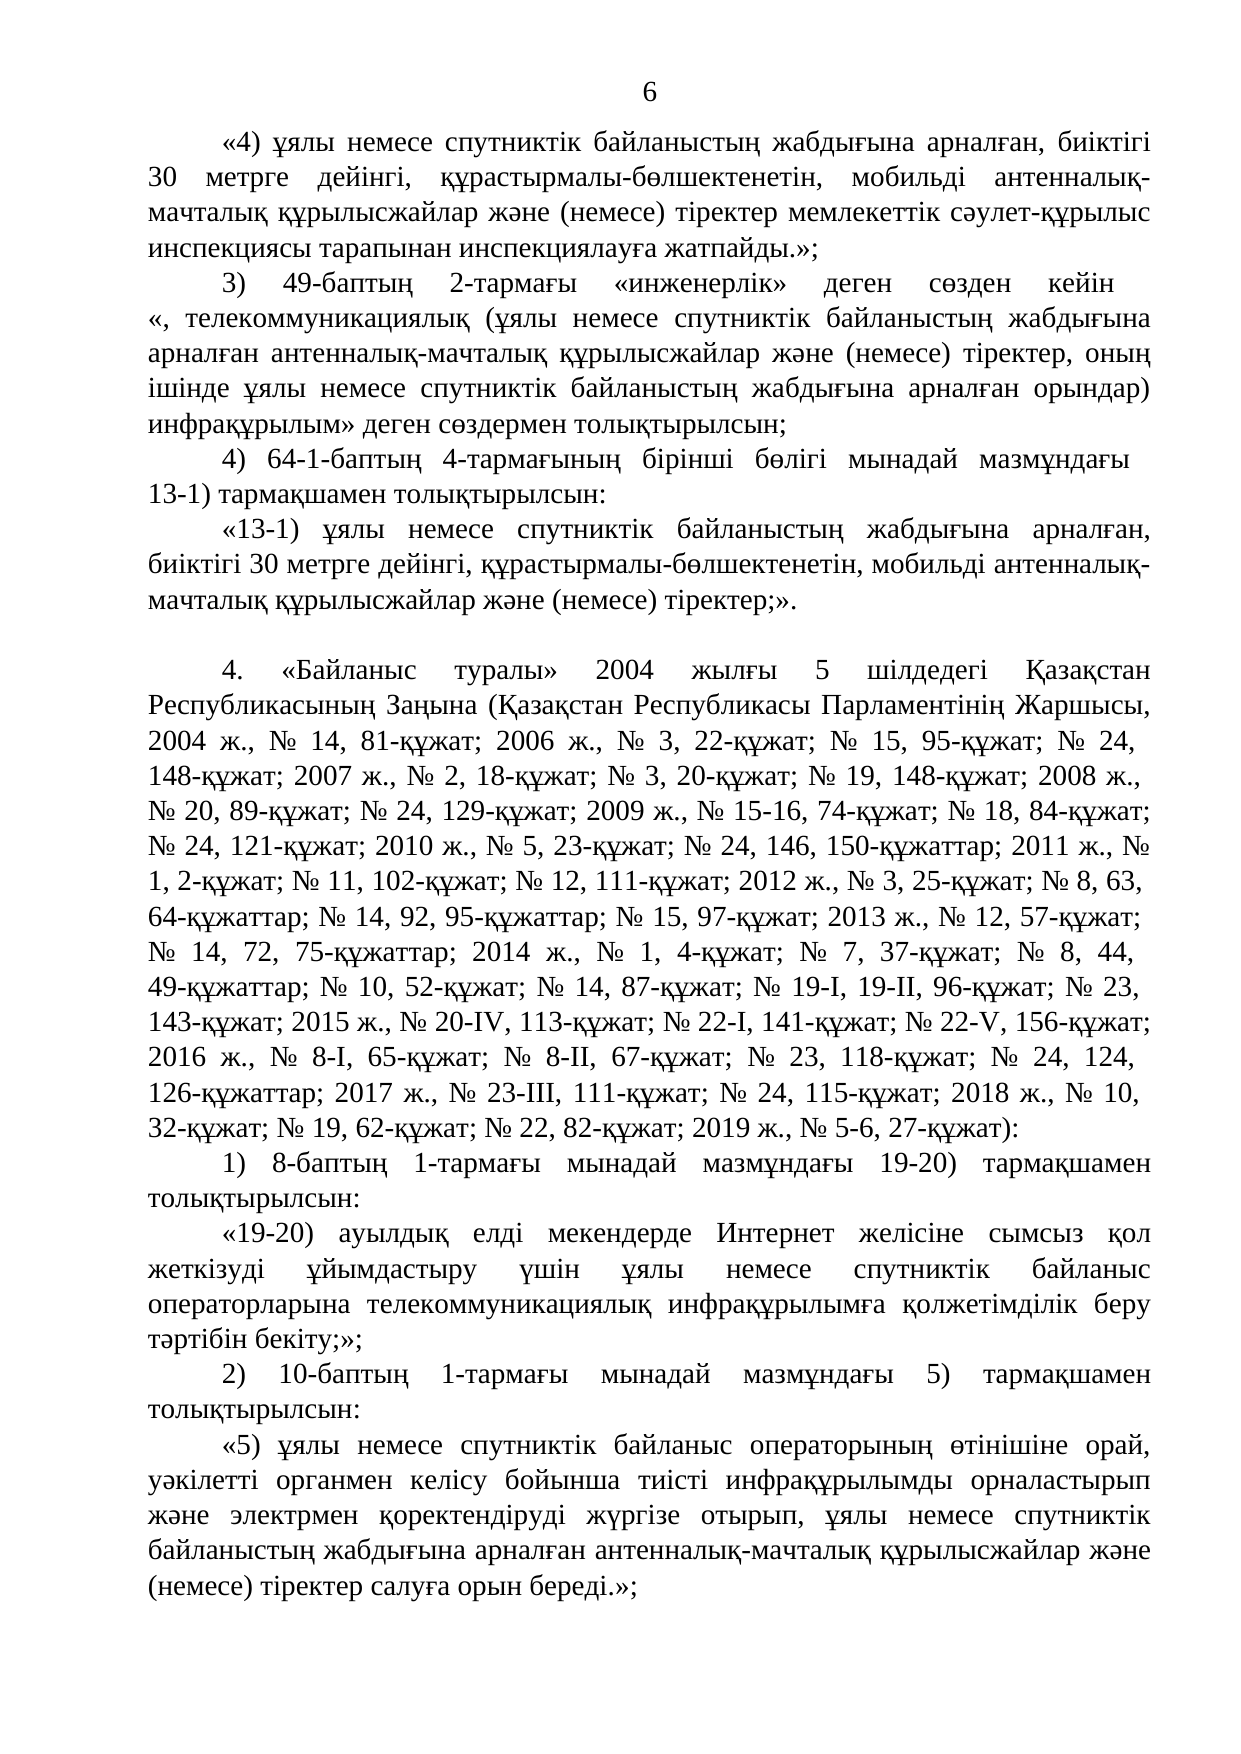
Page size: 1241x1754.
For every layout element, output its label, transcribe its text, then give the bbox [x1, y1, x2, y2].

text 4) 64-1-баптың 4-тармағының бірінші бөлігі мынадай мазмұндағы 13-1) тармақшамен толықтырылсын: [148, 441, 1152, 510]
text 3) 49-баптың 2-тармағы «инженерлiк» деген сөзден кейін «, телекоммуникациялық (ұялы немесе спутниктік байланыстың жабдығына арналған антенналық-мачталық құрылысжайлар және (немесе) тіректер, оның ішінде ұялы немесе спутниктік байланыстың жабдығына арналған орындар) инфрақұрылым» деген сөздермен толықтырылсын; [148, 265, 1152, 439]
text 1) 8-баптың 1-тармағы мынадай мазмұндағы 19-20) тармақшамен толықтырылсын: [148, 1145, 1152, 1214]
text «13-1) ұялы немесе спутниктік байланыстың жабдығына арналған, биіктігі 30 метрге дейінгі, құрастырмалы-бөлшектенетін, мобильді антенналық-мачталық құрылысжайлар және (немесе) тіректер;». [148, 511, 1152, 615]
text 4. «Байланыс туралы» 2004 жылғы 5 шілдедегі Қазақстан Республикасының Заңына (Қазақстан Республикасы Парламентінің Жаршысы, 2004 ж., № 14, 81-құжат; 2006 ж., № 3, 22-құжат; № 15, 95-құжат; № 24, 148-құжат; 2007 ж., № 2, 18-құжат; № 3, 20-құжат; № 19, 148-құжат; 2008 ж., № 20, 89-құжат; № 24, 129-құжат; 2009 ж., № 15-16, 74-құжат; № 18, 84-құжат; № 24, 121-құжат; 2010 ж., № 5, 23-құжат; № 24, 146, 150-құжаттар; 2011 ж., № 1, 2-құжат; № 11, 102-құжат; № 12, 111-құжат; 2012 ж., № 3, 25-құжат; № 8, 63, 64-құжаттар; № 14, 92, 95-құжаттар; № 15, 97-құжат; 2013 ж., № 12, 57-құжат; № 14, 72, 75-құжаттар; 2014 ж., № 1, 4-құжат; № 7, 37-құжат; № 8, 44, 49-құжаттар; № 10, 52-құжат; № 14, 87-құжат; № 19-I, 19-II, 96-құжат; № 23, 143-құжат; 2015 ж., № 20-IV, 113-құжат; № 22-І, 141-құжат; № 22-V, 156-құжат; 2016 ж., № 8-I, 65-құжат; № 8-II, 67-құжат; № 23, 118-құжат; № 24, 124, 126-құжаттар; 2017 ж., № 23-III, 111-құжат; № 24, 115-құжат; 2018 ж., № 10, 32-құжат; № 19, 62-құжат; № 22, 82-құжат; 2019 ж., № 5-6, 27-құжат): [148, 652, 1152, 1143]
text 2) 10-баптың 1-тармағы мынадай мазмұндағы 5) тармақшамен толықтырылсын: [148, 1356, 1152, 1425]
text «19-20) ауылдық елді мекендерде Интернет желісіне сымсыз қол жеткізуді ұйымдастыру үшін ұялы немесе спутниктік байланыс операторларына телекоммуникациялық инфрақұрылымға қолжетімділік беру тәртібін бекіту;»; [148, 1216, 1152, 1355]
text «5) ұялы немесе спутниктік байланыс операторының өтінішіне орай, уәкілетті органмен келісу бойынша тиісті инфрақұрылымды орналастырып және электрмен қоректендіруді жүргізе отырып, ұялы немесе спутниктік байланыстың жабдығына арналған антенналық-мачталық құрылысжайлар және (немесе) тіректер салуға орын береді.»; [148, 1566, 1152, 1601]
text «4) ұялы немесе спутниктік байланыстың жабдығына арналған, биіктігі 30 метрге дейінгі, құрастырмалы-бөлшектенетін, мобильді антенналық-мачталық құрылысжайлар және (немесе) тіректер мемлекеттік сәулет-құрылыс инспекциясы тарапынан инспекциялауға жатпайды.»; [148, 124, 1152, 263]
text «5) ұялы немесе спутниктік байланыс операторының өтінішіне орай, уәкілетті органмен келісу бойынша тиісті инфрақұрылымды орналастырып және электрмен қоректендіруді жүргізе отырып, ұялы немесе спутниктік байланыстың жабдығына арналған антенналық-мачталық құрылысжайлар және (немесе) тіректер салуға орын береді.»; [148, 1427, 1152, 1462]
